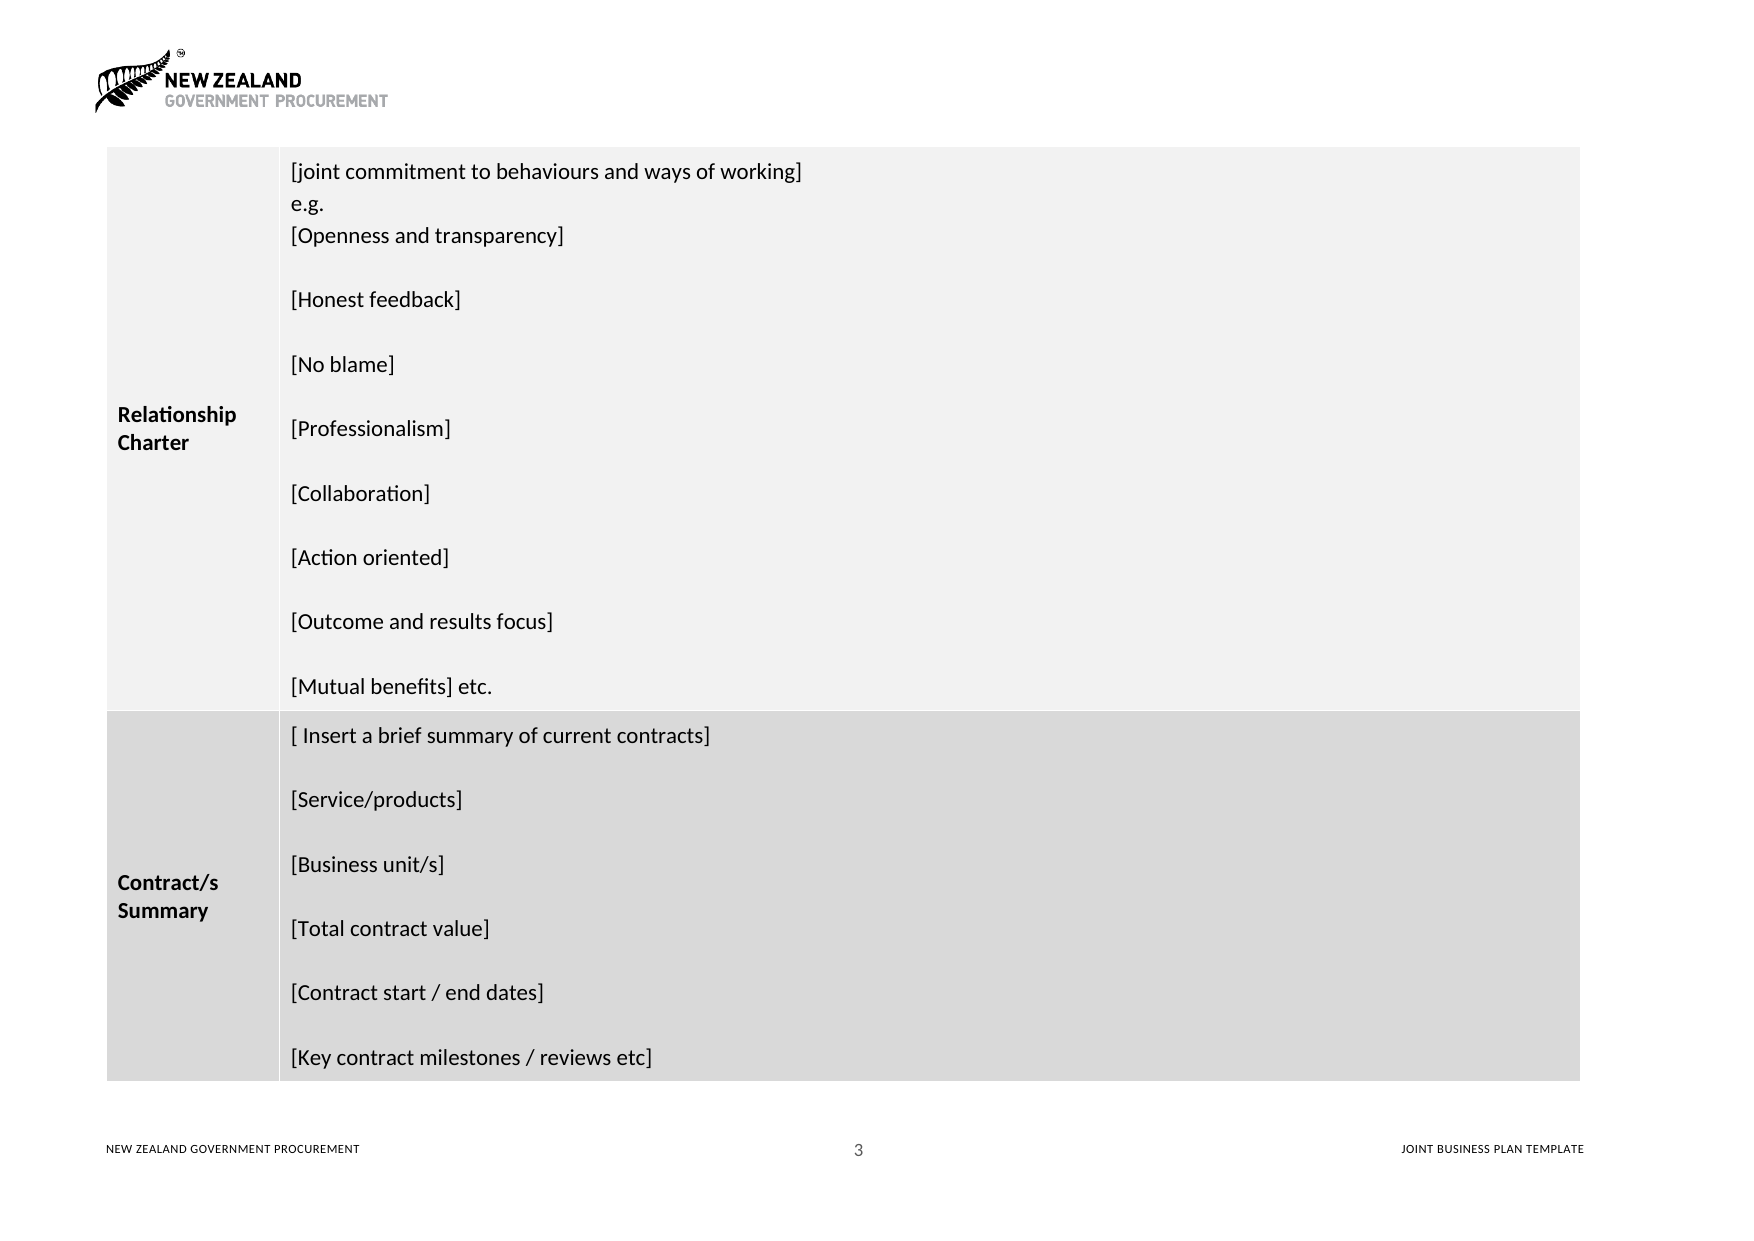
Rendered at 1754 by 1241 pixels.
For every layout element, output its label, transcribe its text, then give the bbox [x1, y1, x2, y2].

table_cell [ Insert a brief summary of current contracts] [Service/products] [Business unit/s] [Total contract value] [Contract start / end dates] [Key contract milestones / reviews etc] [280, 711, 1580, 1081]
table_cell Contract/s Summary [107, 711, 279, 1081]
picture [62, 16, 421, 146]
table_cell Relationship Charter [107, 147, 279, 710]
table_cell [joint commitment to behaviours and ways of working] e.g. [Openness and transparency] [Honest feedback] [No blame] [Professionalism] [Collaboration] [Action oriented] [Outcome and results focus] [Mutual benefits] etc. [280, 147, 1580, 710]
